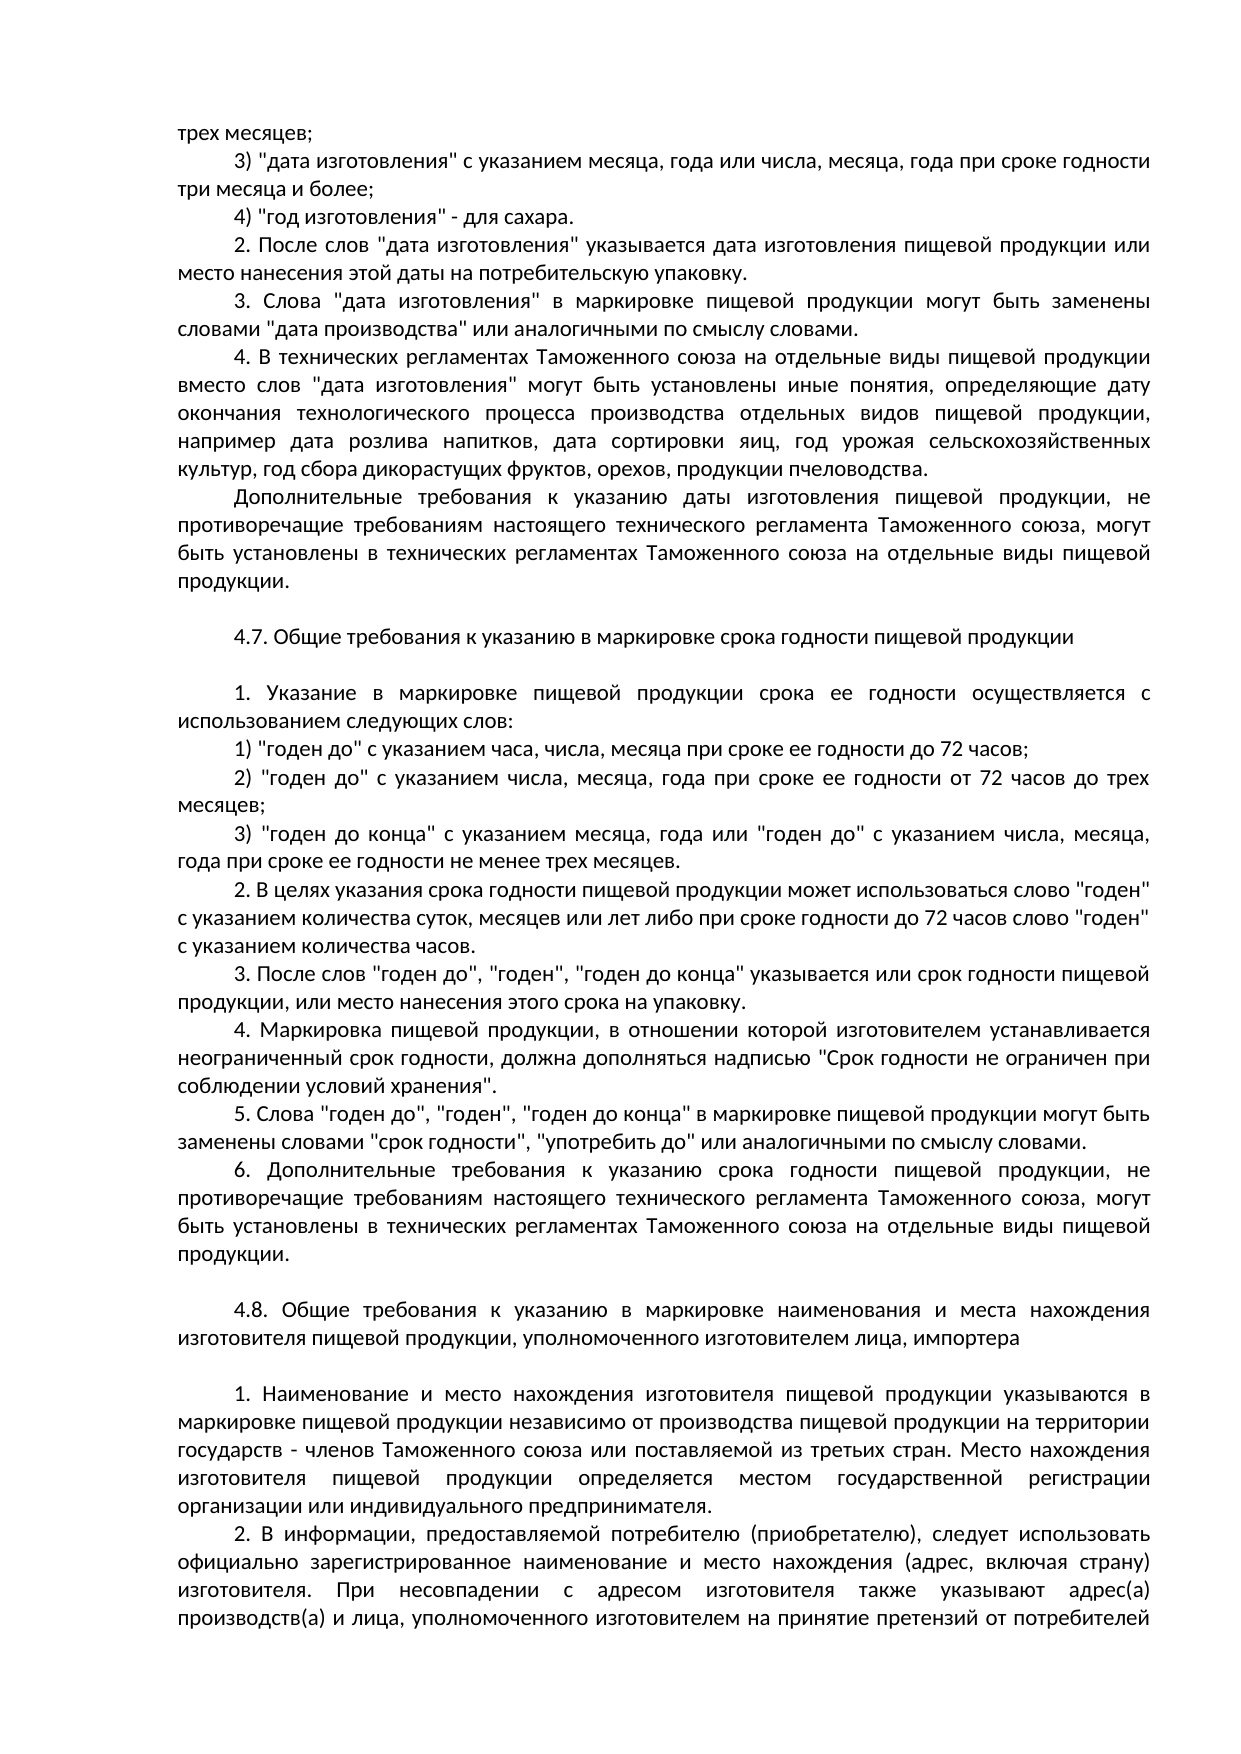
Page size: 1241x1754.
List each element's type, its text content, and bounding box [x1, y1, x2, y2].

text 5. Слова "годен до", "годен", "годен до конца" в маркировке пищевой продукции могут быть заменены словами "срок годности", "употребить до" или аналогичными по смыслу словами. [177, 1099, 1152, 1155]
text 1) "годен до" с указанием часа, числа, месяца при сроке ее годности до 72 часов; [177, 734, 1152, 763]
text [177, 118, 1152, 146]
text 1. Указание в маркировке пищевой продукции срока ее годности осуществляется с использованием следующих слов: [177, 678, 1152, 734]
text 2) "годен до" с указанием числа, месяца, года при сроке ее годности от 72 часов до трех месяцев; [177, 763, 1152, 819]
text 6. Дополнительные требования к указанию срока годности пищевой продукции, не противоречащие требованиям настоящего технического регламента Таможенного союза, могут быть установлены в технических регламентах Таможенного союза на отдельные виды пищевой продукции. [177, 1155, 1152, 1267]
text 4.7. Общие требования к указанию в маркировке срока годности пищевой продукции [177, 622, 1152, 651]
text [177, 1519, 1152, 1631]
text 2. После слов "дата изготовления" указывается дата изготовления пищевой продукции или место нанесения этой даты на потребительскую упаковку. [177, 230, 1152, 286]
text 4. В технических регламентах Таможенного союза на отдельные виды пищевой продукции вместо слов "дата изготовления" могут быть установлены иные понятия, определяющие дату окончания технологического процесса производства отдельных видов пищевой продукции, например дата розлива напитков, дата сортировки яиц, год урожая сельскохозяйственных культур, год сбора дикорастущих фруктов, орехов, продукции пчеловодства. [177, 342, 1152, 482]
text 3. Слова "дата изготовления" в маркировке пищевой продукции могут быть заменены словами "дата производства" или аналогичными по смыслу словами. [177, 286, 1152, 342]
text 4. Маркировка пищевой продукции, в отношении которой изготовителем устанавливается неограниченный срок годности, должна дополняться надписью "Срок годности не ограничен при соблюдении условий хранения". [177, 1015, 1152, 1099]
text 3. После слов "годен до", "годен", "годен до конца" указывается или срок годности пищевой продукции, или место нанесения этого срока на упаковку. [177, 959, 1152, 1015]
text Дополнительные требования к указанию даты изготовления пищевой продукции, не противоречащие требованиям настоящего технического регламента Таможенного союза, могут быть установлены в технических регламентах Таможенного союза на отдельные виды пищевой продукции. [177, 482, 1152, 594]
text 3) "годен до конца" с указанием месяца, года или "годен до" с указанием числа, месяца, года при сроке ее годности не менее трех месяцев. [177, 819, 1152, 875]
text 4.8. Общие требования к указанию в маркировке наименования и места нахождения изготовителя пищевой продукции, уполномоченного изготовителем лица, импортера [177, 1295, 1152, 1351]
text 1. Наименование и место нахождения изготовителя пищевой продукции указываются в маркировке пищевой продукции независимо от производства пищевой продукции на территории государств - членов Таможенного союза или поставляемой из третьих стран. Место нахождения изготовителя пищевой продукции определяется местом государственной регистрации организации или индивидуального предпринимателя. [177, 1379, 1152, 1519]
text 2. В целях указания срока годности пищевой продукции может использоваться слово "годен" с указанием количества суток, месяцев или лет либо при сроке годности до 72 часов слово "годен" с указанием количества часов. [177, 875, 1152, 959]
text 3) "дата изготовления" с указанием месяца, года или числа, месяца, года при сроке годности три месяца и более; [177, 146, 1152, 202]
text 4) "год изготовления" - для сахара. [177, 202, 1152, 230]
